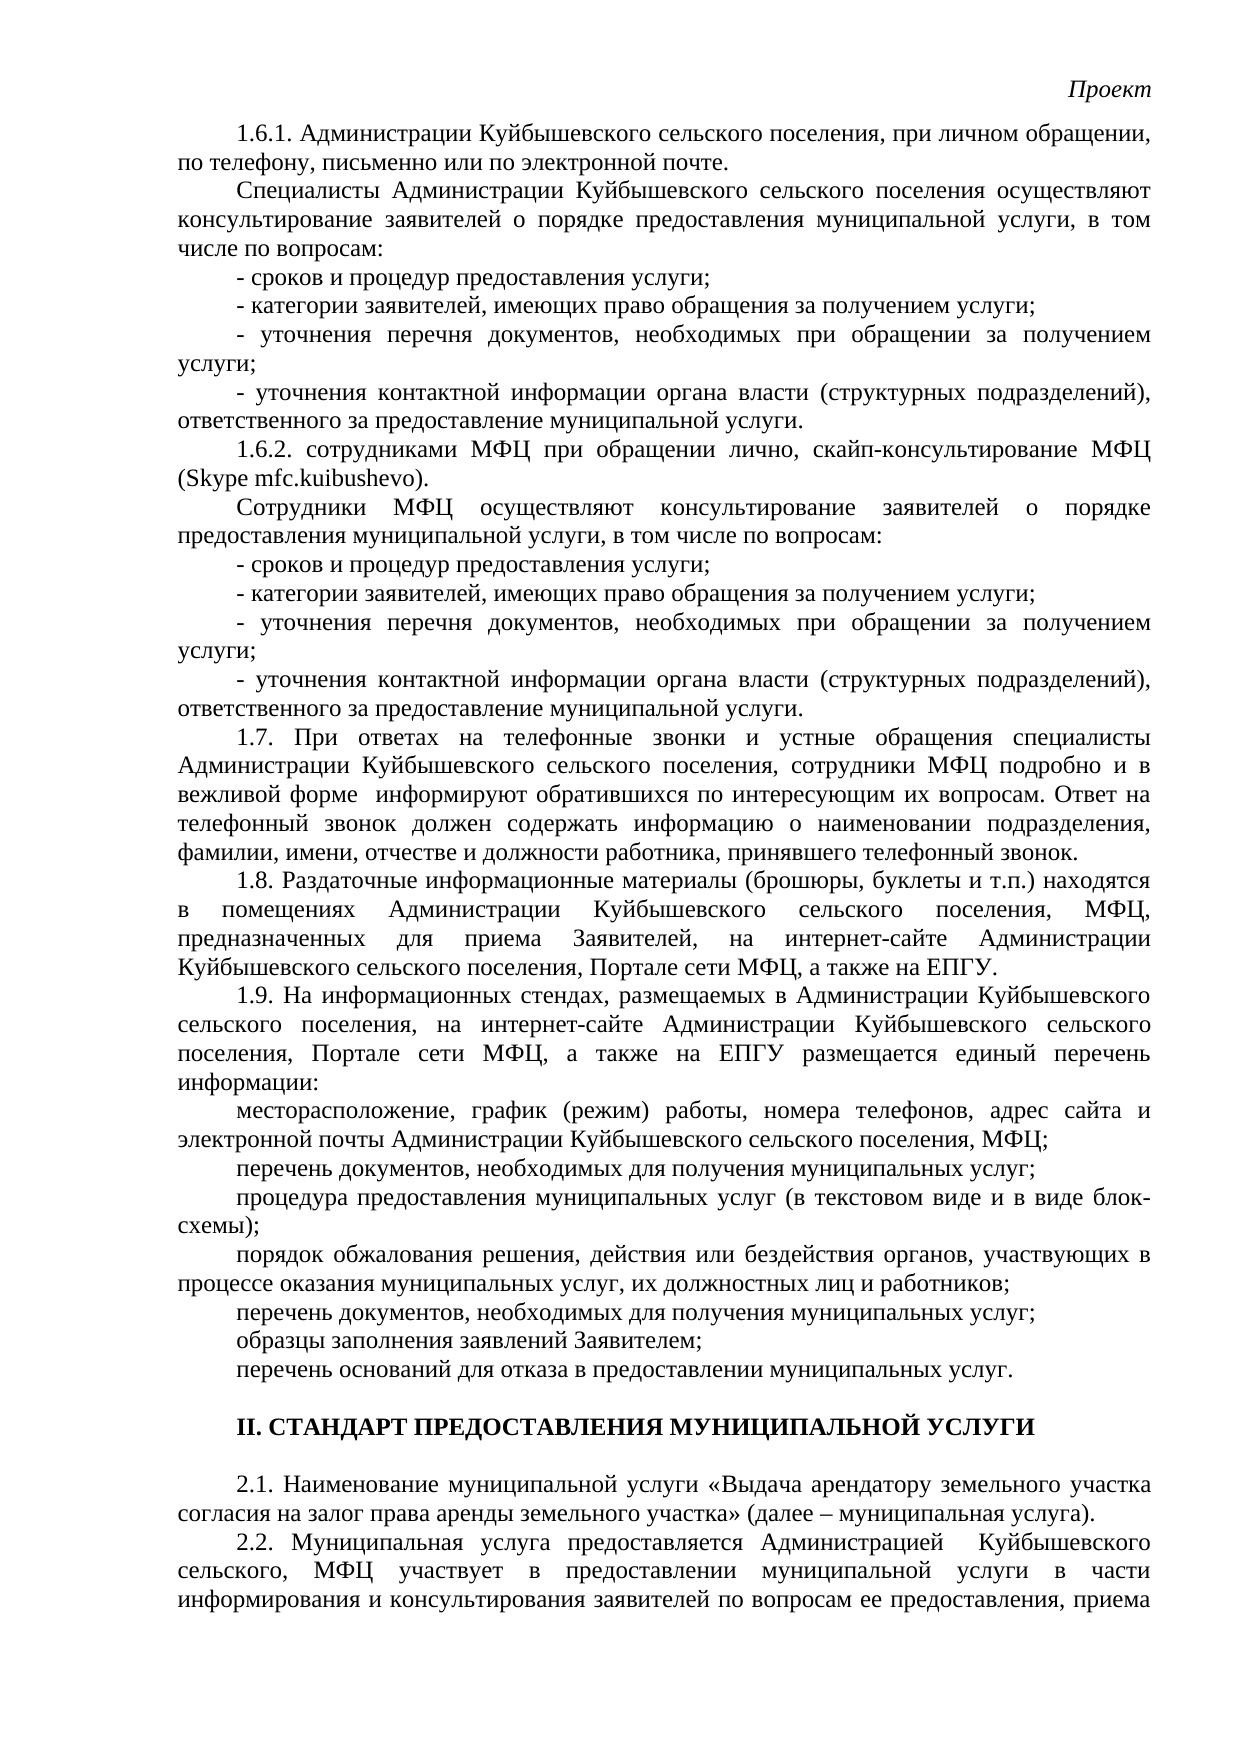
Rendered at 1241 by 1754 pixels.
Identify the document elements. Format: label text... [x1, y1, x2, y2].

text перечень документов, необходимых для получения муниципальных услуг; [177, 1153, 1152, 1182]
text - категории заявителей, имеющих право обращения за получением услуги; [177, 578, 1152, 607]
text - уточнения контактной информации органа власти (структурных подразделений), ответственного за предоставление муниципальной услуги. [177, 664, 1152, 722]
text II. СТАНДАРТ ПРЕДОСТАВЛЕНИЯ МУНИЦИПАЛЬНОЙ УСЛУГИ [177, 1412, 1152, 1441]
text - сроков и процедур предоставления услуги; [177, 262, 1152, 291]
text 1.9. На информационных стендах, размещаемых в Администрации Куйбышевского сельского поселения, на интернет-сайте Администрации Куйбышевского сельского поселения, Портале сети МФЦ, а также на ЕПГУ размещается единый перечень информации: [177, 981, 1152, 1096]
text 1.6.2. сотрудниками МФЦ при обращении лично, скайп-консультирование МФЦ (Skype mfc.kuibushevo). [177, 434, 1152, 492]
text 1.6.1. Администрации Куйбышевского сельского поселения, при личном обращении, по телефону, письменно или по электронной почте. [177, 118, 1152, 176]
text образцы заполнения заявлений Заявителем; [177, 1326, 1152, 1354]
text 1.8. Раздаточные информационные материалы (брошюры, буклеты и т.п.) находятся в помещениях Администрации Куйбышевского сельского поселения, МФЦ, предназначенных для приема Заявителей, на интернет-сайте Администрации Куйбышевского сельского поселения, Портале сети МФЦ, а также на ЕПГУ. [177, 866, 1152, 981]
text Специалисты Администрации Куйбышевского сельского поселения осуществляют консультирование заявителей о порядке предоставления муниципальной услуги, в том числе по вопросам: [177, 176, 1152, 262]
text месторасположение, график (режим) работы, номера телефонов, адрес сайта и электронной почты Администрации Куйбышевского сельского поселения, МФЦ; [177, 1096, 1152, 1153]
text - уточнения контактной информации органа власти (структурных подразделений), ответственного за предоставление муниципальной услуги. [177, 377, 1152, 434]
text 1.7. При ответах на телефонные звонки и устные обращения специалисты Администрации Куйбышевского сельского поселения, сотрудники МФЦ подробно и в вежливой форме информируют обратившихся по интересующим их вопросам. Ответ на телефонный звонок должен содержать информацию о наименовании подразделения, фамилии, имени, отчестве и должности работника, принявшего телефонный звонок. [177, 722, 1152, 866]
text перечень документов, необходимых для получения муниципальных услуг; [177, 1297, 1152, 1326]
text перечень оснований для отказа в предоставлении муниципальных услуг. [177, 1354, 1152, 1383]
text Сотрудники МФЦ осуществляют консультирование заявителей о порядке предоставления муниципальной услуги, в том числе по вопросам: [177, 492, 1152, 549]
text - уточнения перечня документов, необходимых при обращении за получением услуги; [177, 319, 1152, 377]
text - категории заявителей, имеющих право обращения за получением услуги; [177, 291, 1152, 319]
text процедура предоставления муниципальных услуг (в текстовом виде и в виде блок-схемы); [177, 1182, 1152, 1239]
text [177, 1527, 1152, 1613]
text порядок обжалования решения, действия или бездействия органов, участвующих в процессе оказания муниципальных услуг, их должностных лиц и работников; [177, 1239, 1152, 1297]
text - сроков и процедур предоставления услуги; [177, 549, 1152, 578]
text 2.1. Наименование муниципальной услуги «Выдача арендатору земельного участка согласия на залог права аренды земельного участка» (далее – муниципальная услуга). [177, 1469, 1152, 1527]
text - уточнения перечня документов, необходимых при обращении за получением услуги; [177, 607, 1152, 664]
